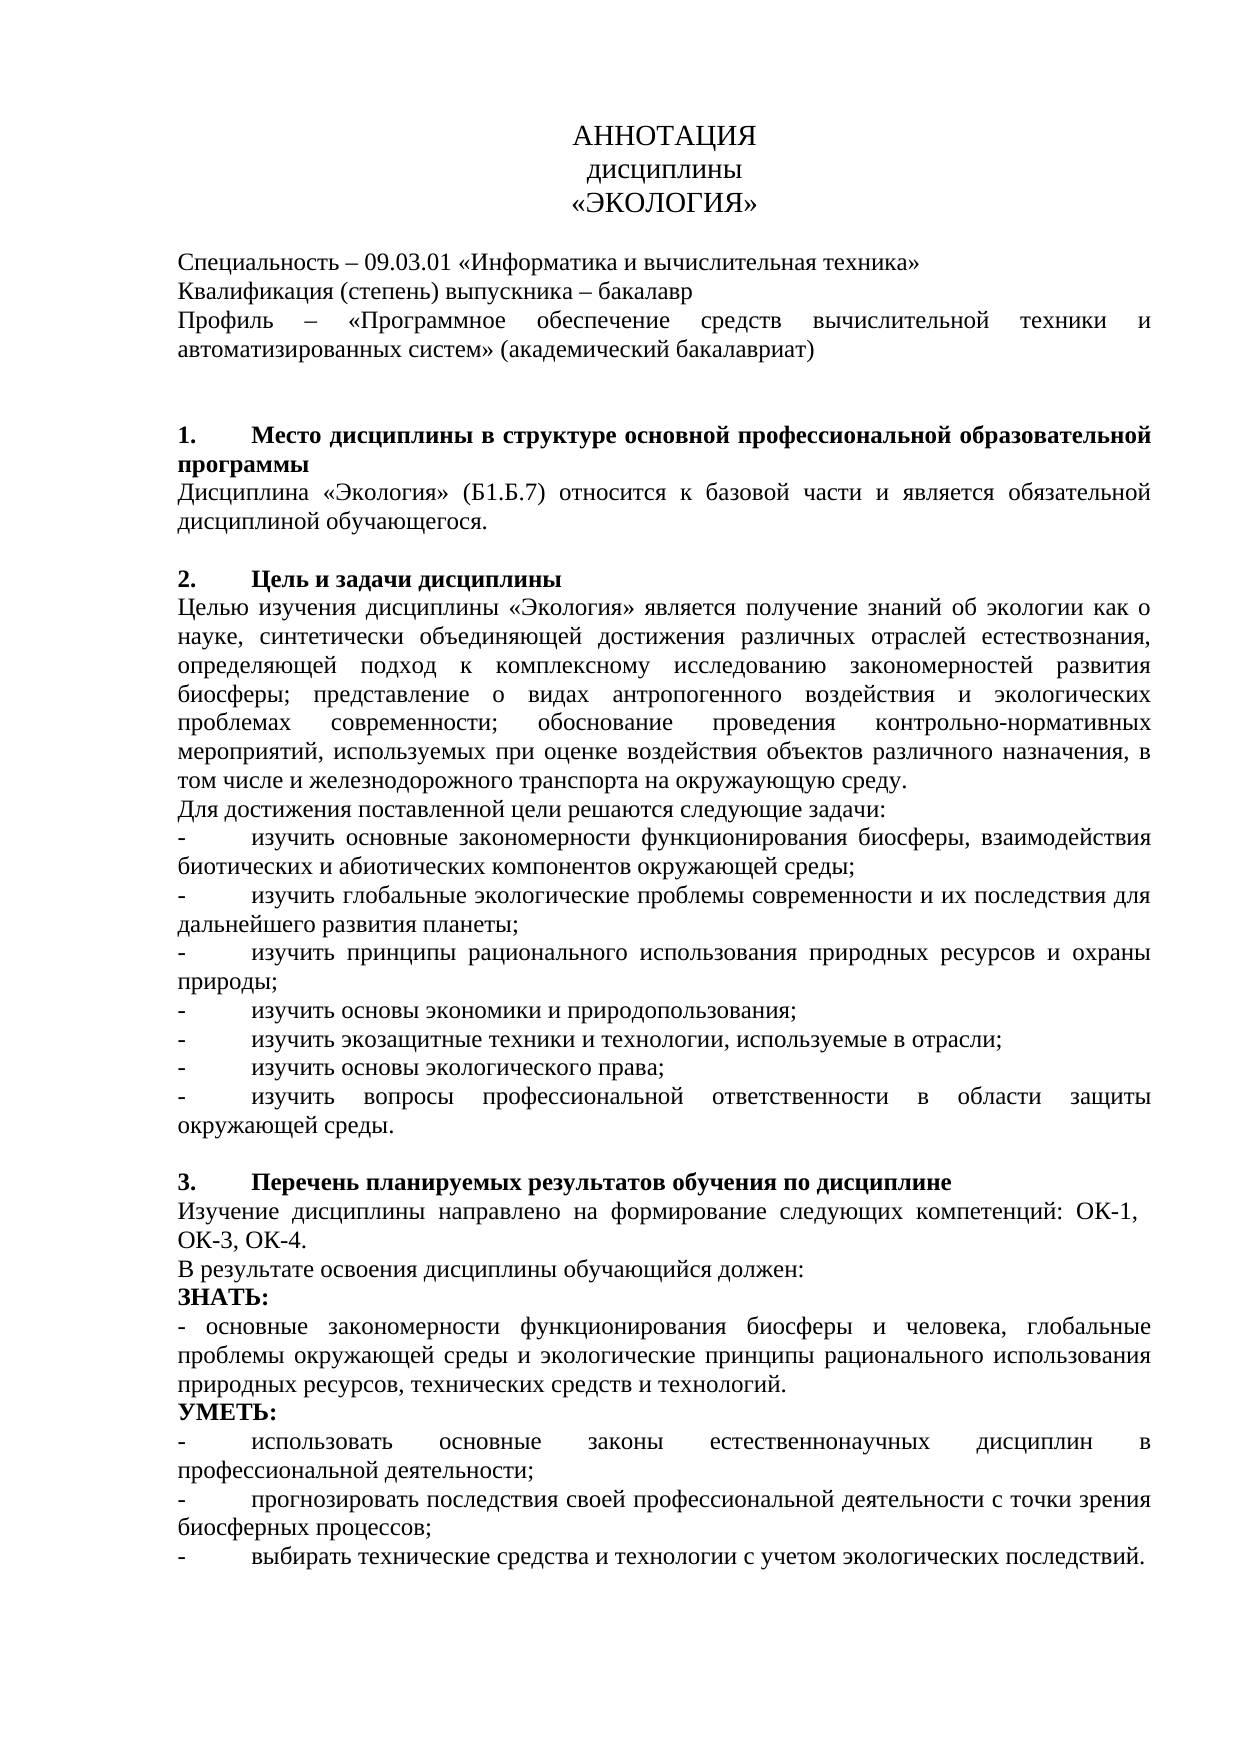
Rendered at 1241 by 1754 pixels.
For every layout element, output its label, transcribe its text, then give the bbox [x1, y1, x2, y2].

text - использовать основные законы естественнонаучных дисциплин в профессиональной деятельности; [177, 1426, 1152, 1484]
text - изучить глобальные экологические проблемы современности и их последствия для дальнейшего развития планеты; [177, 880, 1152, 937]
text 2. Цель и задачи дисциплины [177, 564, 1152, 592]
text - основные закономерности функционирования биосферы и человека, глобальные проблемы окружающей среды и экологические принципы рационального использования природных ресурсов, технических средств и технологий. [177, 1311, 1152, 1397]
text Изучение дисциплины направлено на формирование следующих компетенций: ОК-1, ОК-3, ОК-4. [177, 1196, 1152, 1254]
text В результате освоения дисциплины обучающийся должен: [177, 1254, 1152, 1282]
text дисциплины [177, 152, 1152, 185]
text - изучить основы экономики и природопользования; [177, 995, 1152, 1024]
text Специальность – 09.03.01 «Информатика и вычислительная техника» [177, 247, 1152, 276]
text - изучить экозащитные техники и технологии, используемые в отрасли; [177, 1024, 1152, 1052]
text - изучить основные закономерности функционирования биосферы, взаимодействия биотических и абиотических компонентов окружающей среды; [177, 822, 1152, 880]
text Целью изучения дисциплины «Экология» является получение знаний об экологии как о науке, синтетически объединяющей достижения различных отраслей естествознания, определяющей подход к комплексному исследованию закономерностей развития биосферы; представление о видах антропогенного воздействия и экологических проблемах современности; обоснование проведения контрольно-нормативных мероприятий, используемых при оценке воздействия объектов различного назначения, в том числе и железнодорожного транспорта на окружаующую среду. [177, 592, 1152, 794]
text - изучить основы экологического права; [177, 1052, 1152, 1081]
text Дисциплина «Экология» (Б1.Б.7) относится к базовой части и является обязательной дисциплиной обучающегося. [177, 477, 1152, 535]
text - прогнозировать последствия своей профессиональной деятельности с точки зрения биосферных процессов; [177, 1484, 1152, 1541]
text «ЭКОЛОГИЯ» [177, 185, 1152, 219]
text Профиль – «Программное обеспечение средств вычислительной техники и автоматизированных систем» (академический бакалавриат) [177, 305, 1152, 362]
text - изучить принципы рационального использования природных ресурсов и охраны природы; [177, 937, 1152, 995]
text АННОТАЦИЯ [177, 118, 1152, 152]
text Для достижения поставленной цели решаются следующие задачи: [177, 794, 1152, 822]
text - выбирать технические средства и технологии с учетом экологических последствий. [177, 1541, 1152, 1570]
text - изучить вопросы профессиональной ответственности в области защиты окружающей среды. [177, 1081, 1152, 1139]
text ЗНАТЬ: [177, 1282, 1152, 1311]
text 1. Место дисциплины в структуре основной профессиональной образовательной программы [177, 420, 1152, 477]
text УМЕТЬ: [177, 1397, 1152, 1426]
text 3. Перечень планируемых результатов обучения по дисциплине [177, 1167, 1152, 1196]
text Квалификация (степень) выпускника – бакалавр [177, 276, 1152, 305]
